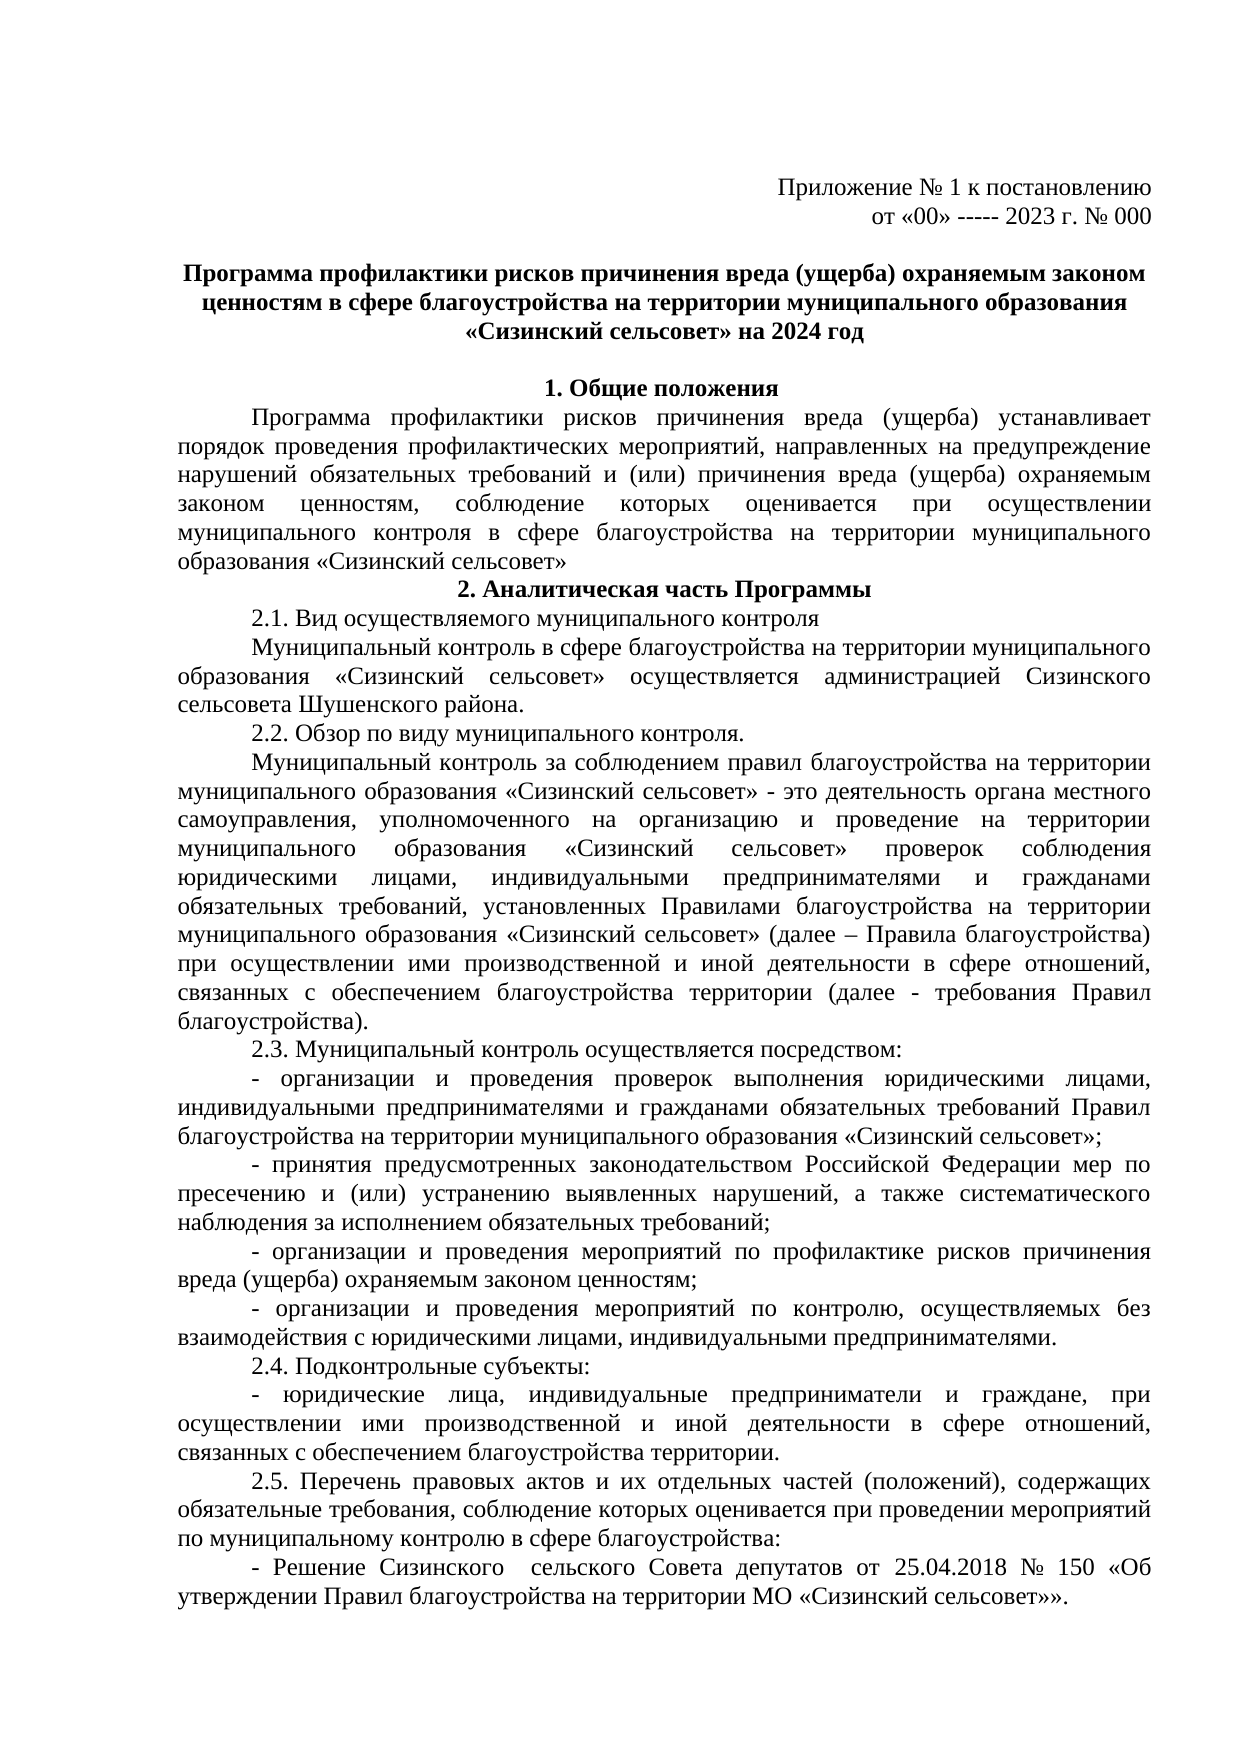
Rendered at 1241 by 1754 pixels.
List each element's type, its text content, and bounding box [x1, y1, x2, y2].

text 2.5. Перечень правовых актов и их отдельных частей (положений), содержащих обязательные требования, соблюдение которых оценивается при проведении мероприятий по муниципальному контролю в сфере благоустройства: [177, 1466, 1152, 1552]
text Приложение № 1 к постановлению [679, 172, 1152, 201]
text Программа профилактики рисков причинения вреда (ущерба) устанавливает порядок проведения профилактических мероприятий, направленных на предупреждение нарушений обязательных требований и (или) причинения вреда (ущерба) охраняемым законом ценностям, соблюдение которых оценивается при осуществлении муниципального контроля в сфере благоустройства на территории муниципального образования «Сизинский сельсовет» [177, 402, 1152, 574]
text 2.3. Муниципальный контроль осуществляется посредством: [177, 1034, 1152, 1063]
text 2.4. Подконтрольные субъекты: [177, 1351, 1152, 1379]
text 2. Аналитическая часть Программы [177, 574, 1152, 603]
text 1. Общие положения [177, 373, 1152, 402]
text - Решение Сизинского сельского Совета депутатов от 25.04.2018 № 150 «Об утверждении Правил благоустройства на территории МО «Сизинский сельсовет»». [177, 1552, 1152, 1609]
text Муниципальный контроль за соблюдением правил благоустройства на территории муниципального образования «Сизинский сельсовет» - это деятельность органа местного самоуправления, уполномоченного на организацию и проведение на территории муниципального образования «Сизинский сельсовет» проверок соблюдения юридическими лицами, индивидуальными предпринимателями и гражданами обязательных требований, установленных Правилами благоустройства на территории муниципального образования «Сизинский сельсовет» (далее – Правила благоустройства) при осуществлении ими производственной и иной деятельности в сфере отношений, связанных с обеспечением благоустройства территории (далее - требования Правил благоустройства). [177, 747, 1152, 1034]
text - организации и проведения проверок выполнения юридическими лицами, индивидуальными предпринимателями и гражданами обязательных требований Правил благоустройства на территории муниципального образования «Сизинский сельсовет»; [177, 1063, 1152, 1149]
text Муниципальный контроль в сфере благоустройства на территории муниципального образования «Сизинский сельсовет» осуществляется администрацией Сизинского сельсовета Шушенского района. [177, 632, 1152, 718]
text - принятия предусмотренных законодательством Российской Федерации мер по пресечению и (или) устранению выявленных нарушений, а также систематического наблюдения за исполнением обязательных требований; [177, 1149, 1152, 1236]
text от «00» ----- 2023 г. № 000 [679, 201, 1152, 229]
text 2.2. Обзор по виду муниципального контроля. [177, 718, 1152, 747]
text - организации и проведения мероприятий по контролю, осуществляемых без взаимодействия с юридическими лицами, индивидуальными предпринимателями. [177, 1293, 1152, 1351]
text - юридические лица, индивидуальные предприниматели и граждане, при осуществлении ими производственной и иной деятельности в сфере отношений, связанных с обеспечением благоустройства территории. [177, 1379, 1152, 1466]
text Программа профилактики рисков причинения вреда (ущерба) охраняемым законом ценностям в сфере благоустройства на территории муниципального образования «Сизинский сельсовет» на 2024 год [177, 258, 1152, 344]
text 2.1. Вид осуществляемого муниципального контроля [177, 603, 1152, 632]
text - организации и проведения мероприятий по профилактике рисков причинения вреда (ущерба) охраняемым законом ценностям; [177, 1236, 1152, 1293]
